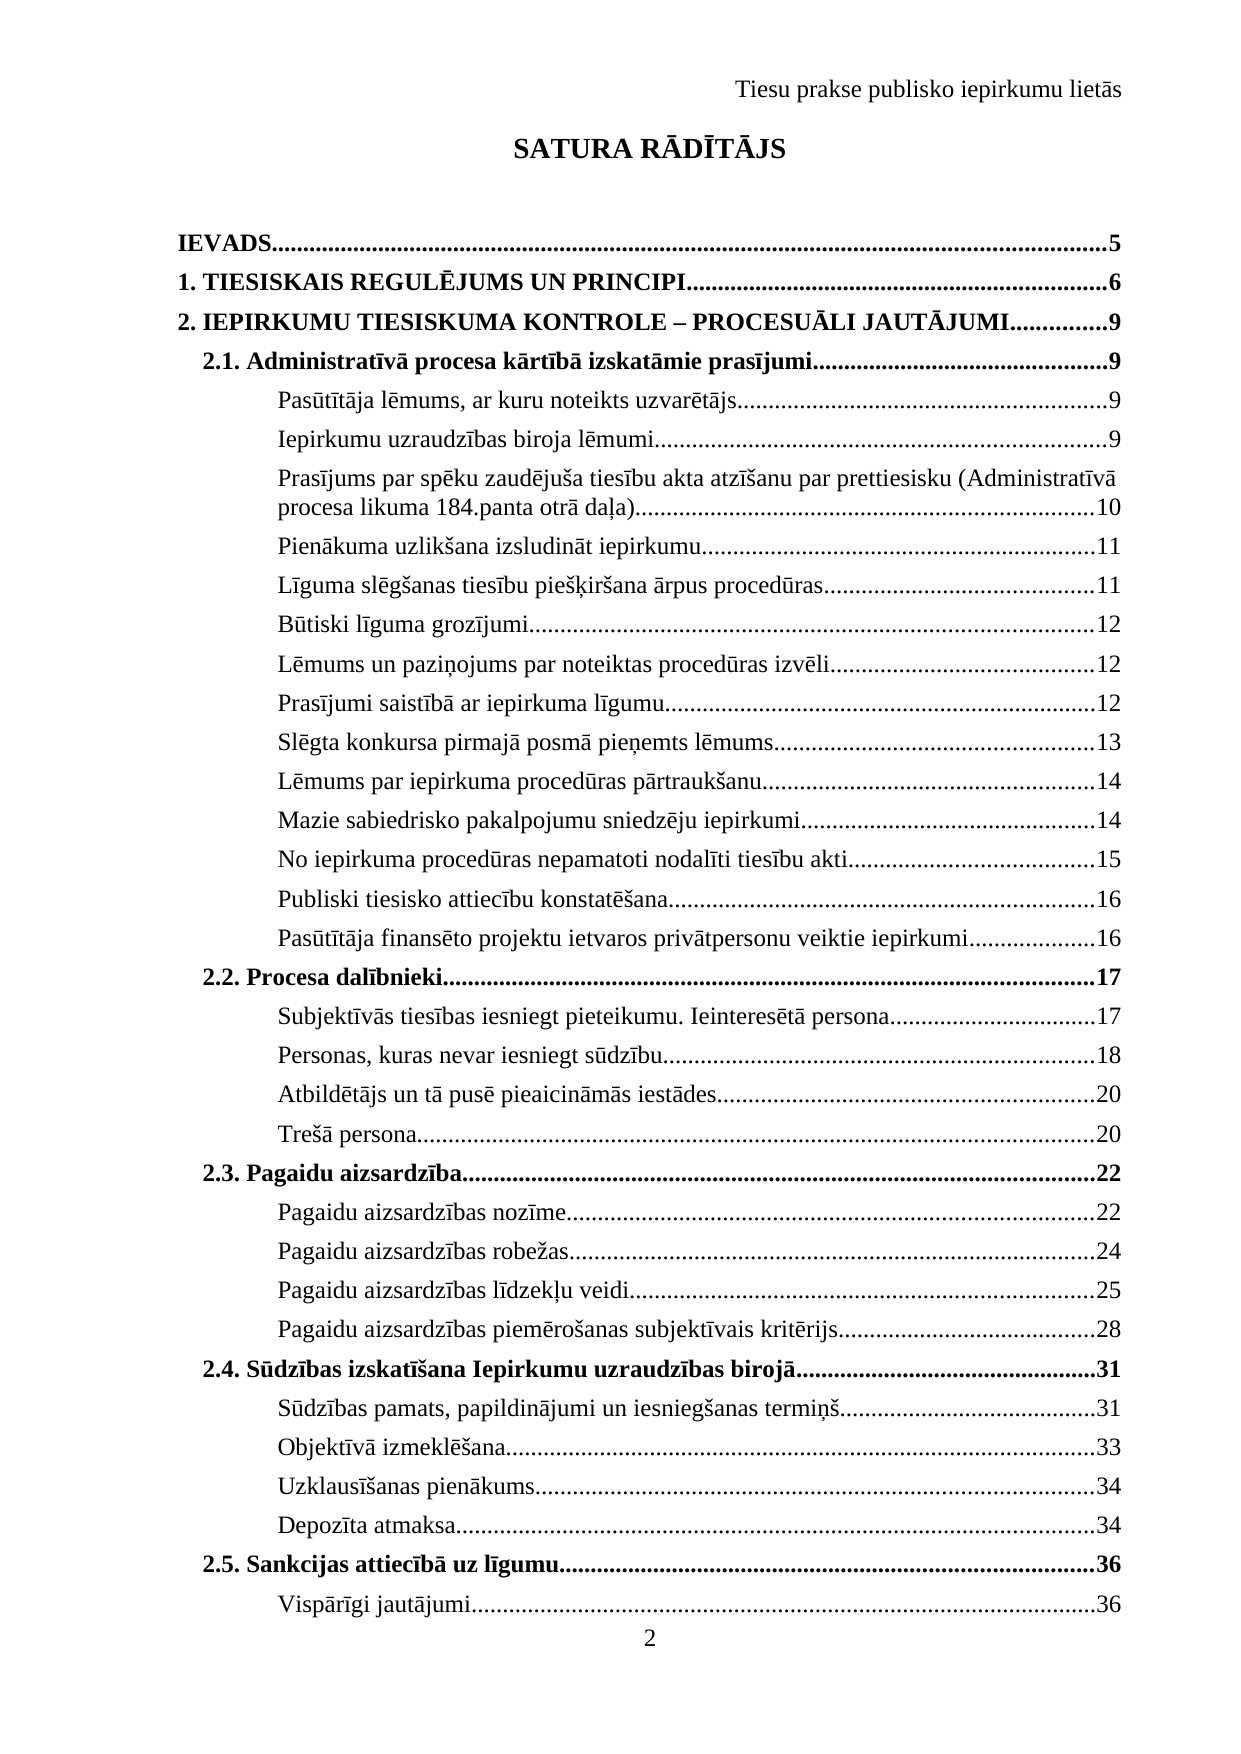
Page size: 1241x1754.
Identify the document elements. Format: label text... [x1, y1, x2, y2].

text 2.4. Sūdzības izskatīšana Iepirkumu uzraudzības birojā 31 [202, 1354, 1122, 1382]
text IEVADS 5 [177, 228, 1122, 257]
text Iepirkumu uzraudzības biroja lēmumi 9 [277, 424, 1122, 453]
text Satura rādītājs [177, 131, 1122, 165]
text Subjektīvās tiesības iesniegt pieteikumu. Ieinteresētā persona 17 [277, 1001, 1122, 1030]
text Depozīta atmaksa 34 [277, 1510, 1122, 1539]
text 2.5. Sankcijas attiecībā uz līgumu 36 [202, 1549, 1122, 1578]
text Uzklausīšanas pienākums 34 [277, 1471, 1122, 1500]
text Pagaidu aizsardzības līdzekļu veidi 25 [277, 1275, 1122, 1304]
text Pagaidu aizsardzības nozīme 22 [277, 1197, 1122, 1226]
text Lēmums un paziņojums par noteiktas procedūras izvēli 12 [277, 649, 1122, 677]
text 2.1. Administratīvā procesa kārtībā izskatāmie prasījumi 9 [202, 346, 1122, 374]
text No iepirkuma procedūras nepamatoti nodalīti tiesību akti 15 [277, 844, 1122, 873]
text 2.2. Procesa dalībnieki 17 [202, 962, 1122, 991]
text Līguma slēgšanas tiesību piešķiršana ārpus procedūras 11 [277, 570, 1122, 599]
text Trešā persona 20 [277, 1119, 1122, 1147]
text Slēgta konkursa pirmajā posmā pieņemts lēmums 13 [277, 727, 1122, 756]
text Pagaidu aizsardzības piemērošanas subjektīvais kritērijs 28 [277, 1314, 1122, 1343]
text Prasījums par spēku zaudējuša tiesību akta atzīšanu par prettiesisku (Administratīvā procesa likuma 184.panta otrā daļa) 10 [277, 463, 1122, 521]
text Sūdzības pamats, papildinājumi un iesniegšanas termiņš 31 [277, 1393, 1122, 1422]
text Personas, kuras nevar iesniegt sūdzību 18 [277, 1040, 1122, 1069]
text Publiski tiesisko attiecību konstatēšana 16 [277, 884, 1122, 912]
text Prasījumi saistībā ar iepirkuma līgumu 12 [277, 688, 1122, 717]
text Pasūtītāja finansēto projektu ietvaros privātpersonu veiktie iepirkumi 16 [277, 923, 1122, 952]
text Lēmums par iepirkuma procedūras pārtraukšanu 14 [277, 766, 1122, 795]
text Būtiski līguma grozījumi 12 [277, 609, 1122, 638]
text Mazie sabiedrisko pakalpojumu sniedzēju iepirkumi 14 [277, 805, 1122, 834]
text 2. IEPIRKUMU TIESISKUMA KONTROLE – PROCESUĀLI JAUTĀJUMI 9 [177, 307, 1122, 335]
text Objektīvā izmeklēšana 33 [277, 1432, 1122, 1461]
text 1. TIESISKAIS REGULĒJUMS UN PRINCIPI 6 [177, 267, 1122, 296]
text Pienākuma uzlikšana izsludināt iepirkumu 11 [277, 531, 1122, 560]
text 2.3. Pagaidu aizsardzība 22 [202, 1158, 1122, 1187]
text Atbildētājs un tā pusē pieaicināmās iestādes 20 [277, 1079, 1122, 1108]
text Pasūtītāja lēmums, ar kuru noteikts uzvarētājs 9 [277, 385, 1122, 414]
text Pagaidu aizsardzības robežas 24 [277, 1236, 1122, 1265]
text Vispārīgi jautājumi 36 [277, 1589, 1122, 1617]
